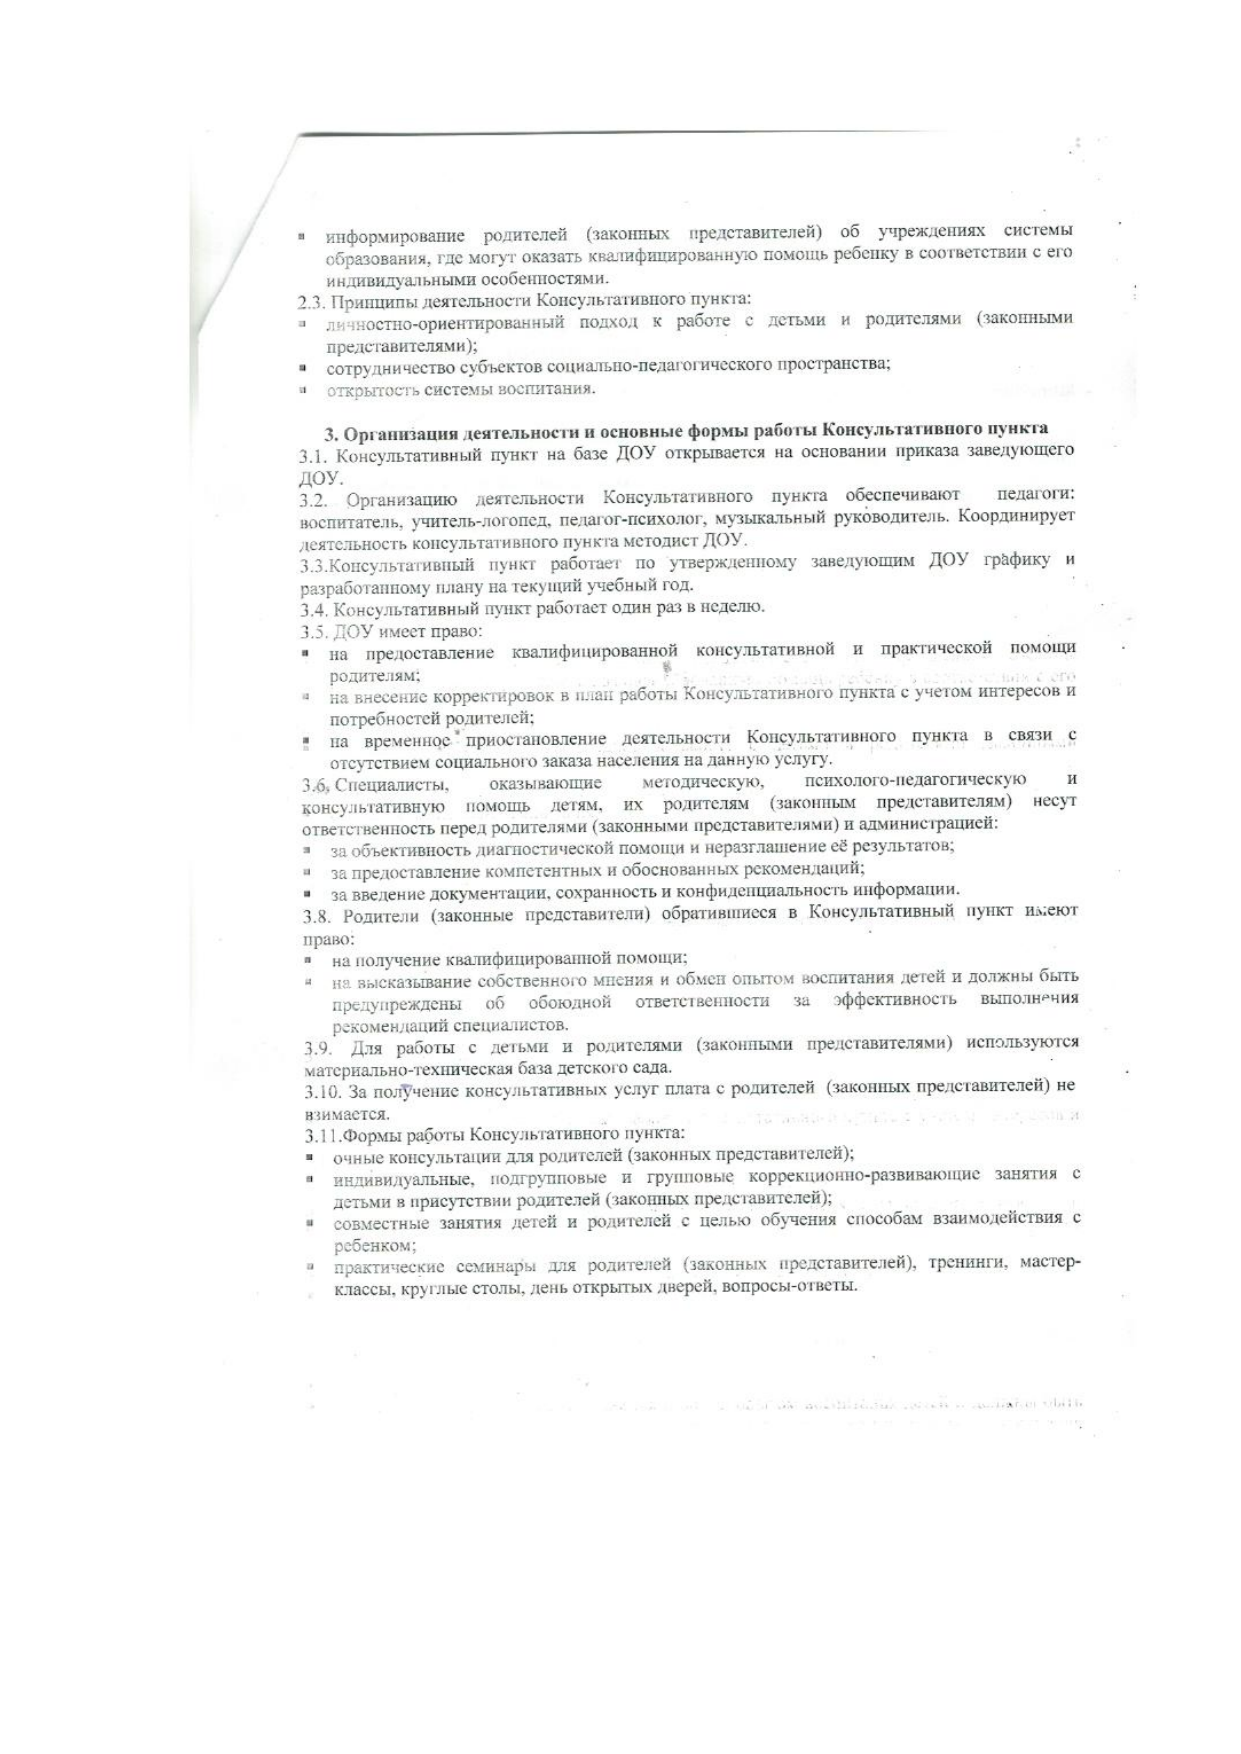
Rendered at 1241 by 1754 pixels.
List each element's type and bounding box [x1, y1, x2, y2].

picture [177, 118, 1151, 1458]
